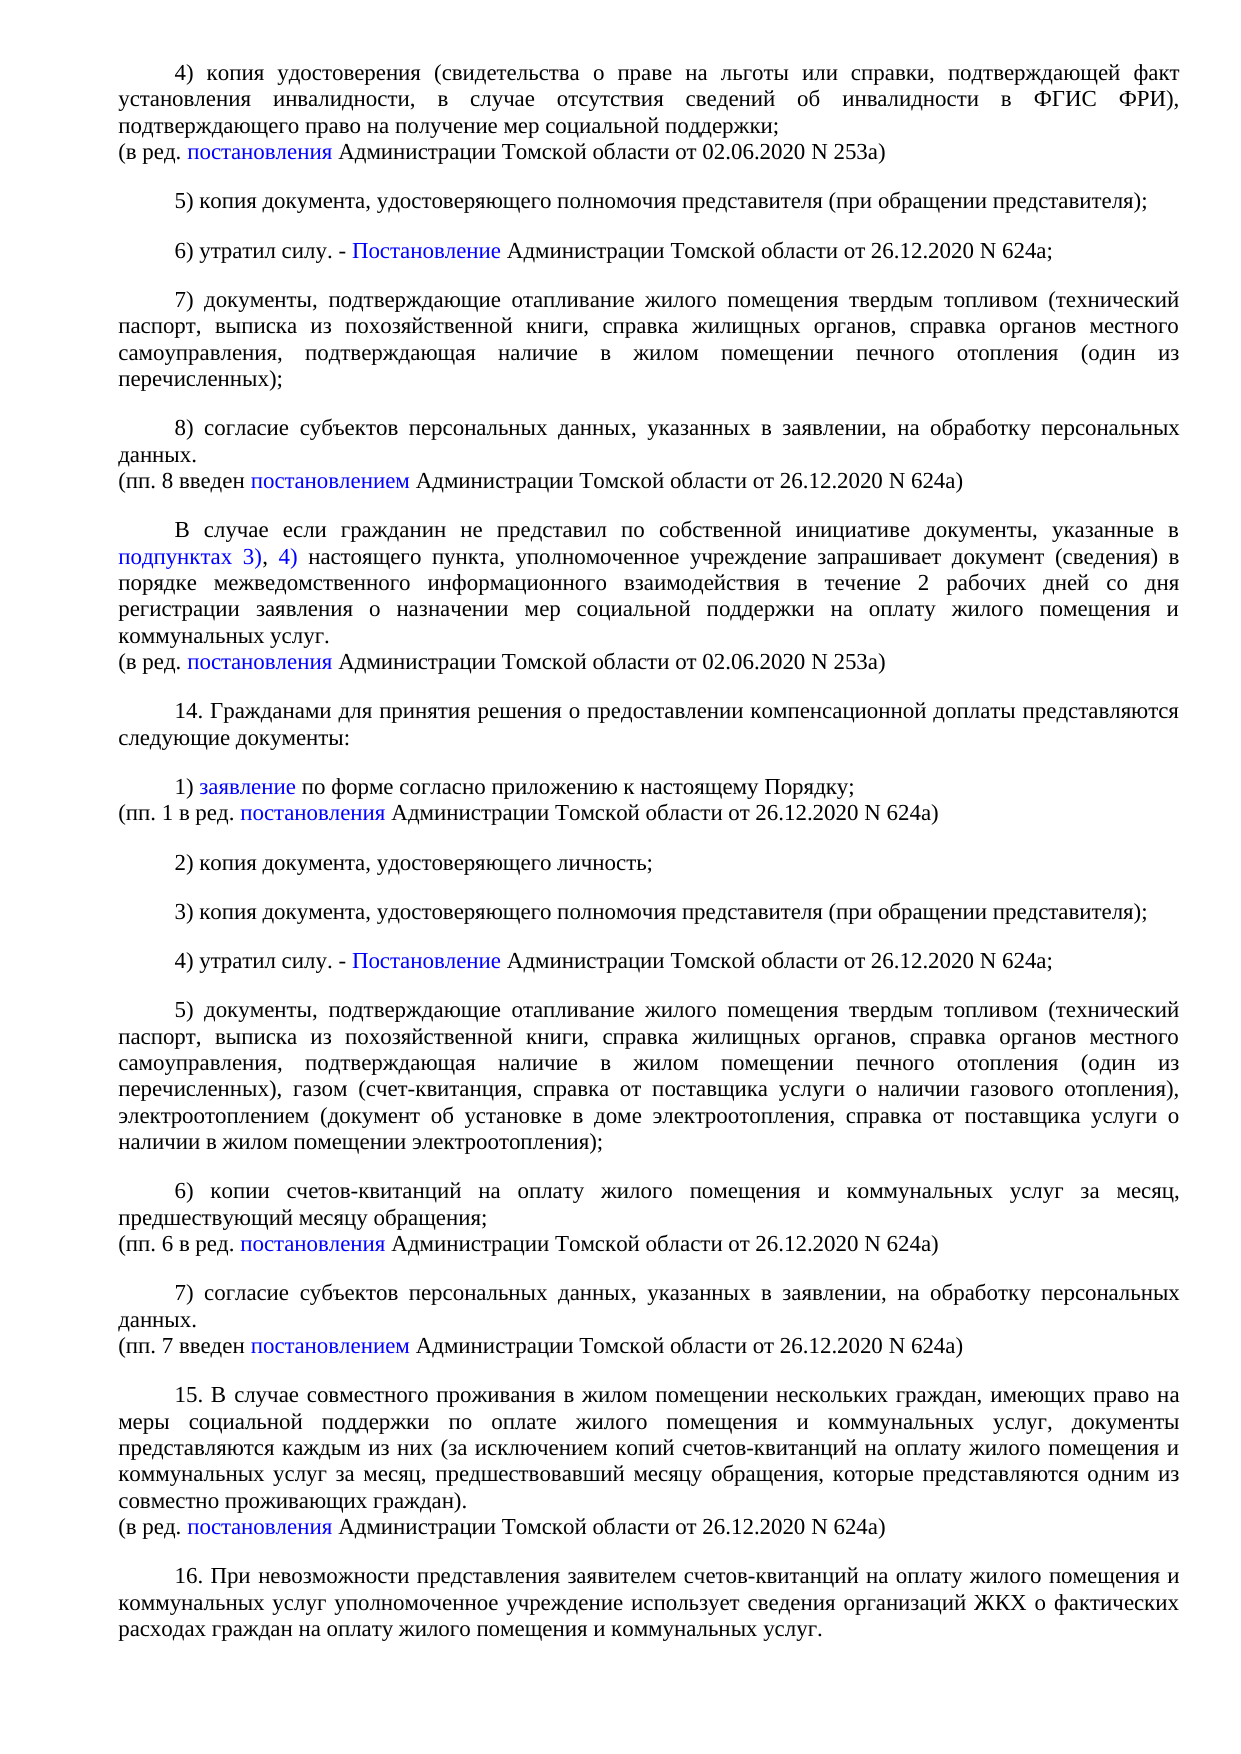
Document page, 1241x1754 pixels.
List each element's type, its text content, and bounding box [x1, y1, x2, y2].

text 7) согласие субъектов персональных данных, указанных в заявлении, на обработку персональных данных. [118, 1279, 1181, 1332]
text 8) согласие субъектов персональных данных, указанных в заявлении, на обработку персональных данных. [118, 414, 1181, 467]
text 6) копии счетов-квитанций на оплату жилого помещения и коммунальных услуг за месяц, предшествующий месяцу обращения; [118, 1177, 1181, 1230]
text (пп. 6 в ред. постановления Администрации Томской области от 26.12.2020 N 624а) [118, 1230, 1181, 1257]
text 1) заявление по форме согласно приложению к настоящему Порядку; [118, 773, 1181, 799]
text (пп. 7 введен постановлением Администрации Томской области от 26.12.2020 N 624а) [118, 1332, 1181, 1358]
text (в ред. постановления Администрации Томской области от 02.06.2020 N 253а) [118, 138, 1181, 164]
text 3) копия документа, удостоверяющего полномочия представителя (при обращении представителя); [118, 898, 1181, 924]
text 4) утратил силу. - Постановление Администрации Томской области от 26.12.2020 N 624а; [118, 947, 1181, 973]
text (в ред. постановления Администрации Томской области от 02.06.2020 N 253а) [118, 648, 1181, 674]
text 14. Гражданами для принятия решения о предоставлении компенсационной доплаты представляются следующие документы: [118, 697, 1181, 750]
text В случае если гражданин не представил по собственной инициативе документы, указанные в подпунктах 3), 4) настоящего пункта, уполномоченное учреждение запрашивает документ (сведения) в порядке межведомственного информационного взаимодействия в течение 2 рабочих дней со дня регистрации заявления о назначении мер социальной поддержки на оплату жилого помещения и коммунальных услуг. [118, 516, 1181, 648]
text 5) документы, подтверждающие отапливание жилого помещения твердым топливом (технический паспорт, выписка из похозяйственной книги, справка жилищных органов, справка органов местного самоуправления, подтверждающая наличие в жилом помещении печного отопления (один из перечисленных), газом (счет-квитанция, справка от поставщика услуги о наличии газового отопления), электроотоплением (документ об установке в доме электроотопления, справка от поставщика услуги о наличии в жилом помещении электроотопления); [118, 996, 1181, 1154]
text 4) копия удостоверения (свидетельства о праве на льготы или справки, подтверждающей факт установления инвалидности, в случае отсутствия сведений об инвалидности в ФГИС ФРИ), подтверждающего право на получение мер социальной поддержки; [118, 59, 1181, 138]
text 2) копия документа, удостоверяющего личность; [118, 849, 1181, 875]
text (пп. 8 введен постановлением Администрации Томской области от 26.12.2020 N 624а) [118, 467, 1181, 493]
text 6) утратил силу. - Постановление Администрации Томской области от 26.12.2020 N 624а; [118, 237, 1181, 263]
text 15. В случае совместного проживания в жилом помещении нескольких граждан, имеющих право на меры социальной поддержки по оплате жилого помещения и коммунальных услуг, документы представляются каждым из них (за исключением копий счетов-квитанций на оплату жилого помещения и коммунальных услуг за месяц, предшествовавший месяцу обращения, которые представляются одним из совместно проживающих граждан). [118, 1381, 1181, 1513]
text 16. При невозможности представления заявителем счетов-квитанций на оплату жилого помещения и коммунальных услуг уполномоченное учреждение использует сведения организаций ЖКХ о фактических расходах граждан на оплату жилого помещения и коммунальных услуг. [118, 1562, 1181, 1642]
text (в ред. постановления Администрации Томской области от 26.12.2020 N 624а) [118, 1513, 1181, 1539]
text (пп. 1 в ред. постановления Администрации Томской области от 26.12.2020 N 624а) [118, 799, 1181, 826]
text 5) копия документа, удостоверяющего полномочия представителя (при обращении представителя); [118, 187, 1181, 214]
text 7) документы, подтверждающие отапливание жилого помещения твердым топливом (технический паспорт, выписка из похозяйственной книги, справка жилищных органов, справка органов местного самоуправления, подтверждающая наличие в жилом помещении печного отопления (один из перечисленных); [118, 286, 1181, 391]
